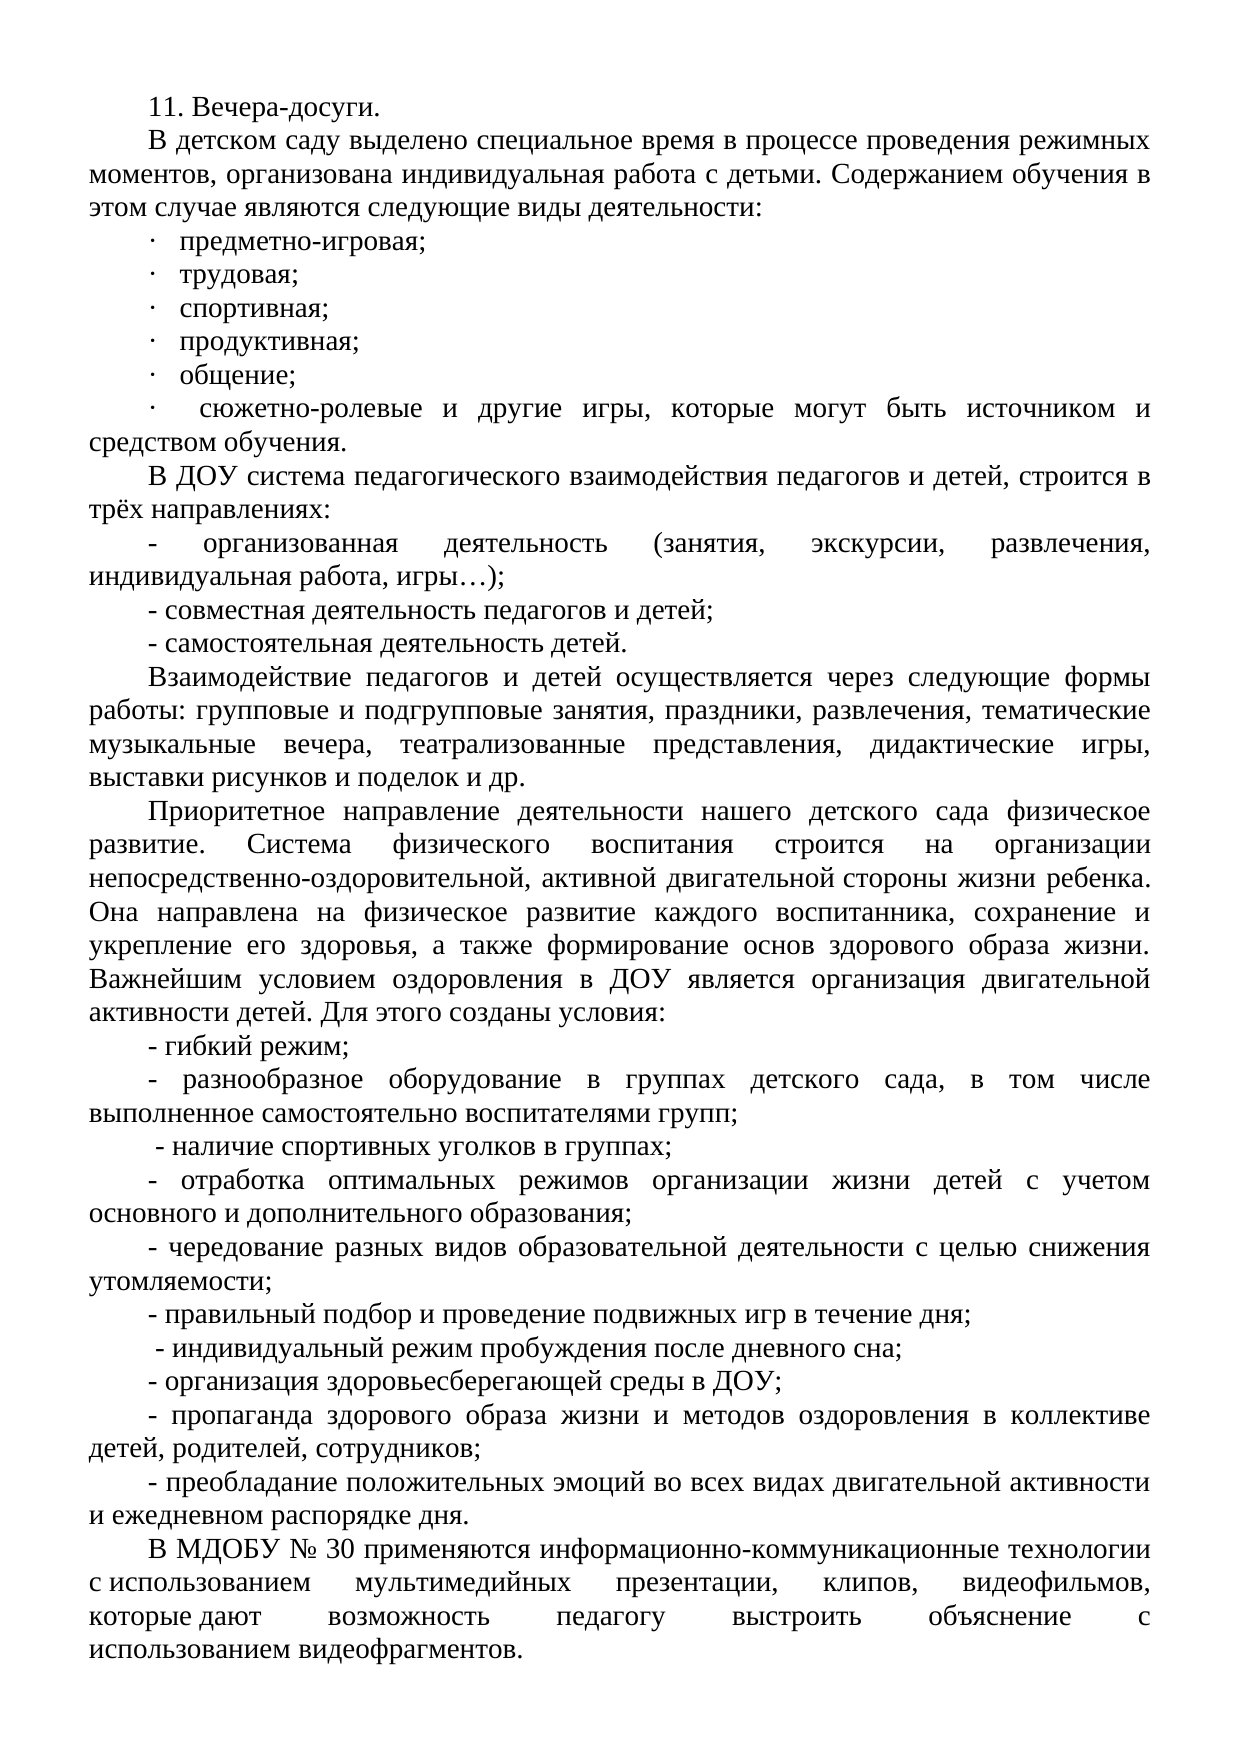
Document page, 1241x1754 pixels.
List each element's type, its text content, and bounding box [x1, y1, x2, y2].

text · продуктивная; [89, 323, 1152, 357]
text В детском саду выделено специальное время в процессе проведения режимных моментов, организована индивидуальная работа с детьми. Содержанием обучения в этом случае являются следующие виды деятельности: [89, 122, 1152, 223]
text Приоритетное направление деятельности нашего детского сада физическое развитие. Система физического воспитания строится на организации непосредственно-оздоровительной, активной двигательной стороны жизни ребенка. Она направлена на физическое развитие каждого воспитанника, сохранение и укрепление его здоровья, а также формирование основ здорового образа жизни. Важнейшим условием оздоровления в ДОУ является организация двигательной активности детей. Для этого созданы условия: [89, 793, 1152, 1028]
text - совместная деятельность педагогов и детей; [89, 592, 1152, 625]
text · предметно-игровая; [89, 223, 1152, 256]
text · общение; [89, 357, 1152, 391]
text · спортивная; [89, 290, 1152, 323]
text - организованная деятельность (занятия, экскурсии, развлечения, индивидуальная работа, игры…); [89, 525, 1152, 592]
text - отработка оптимальных режимов организации жизни детей с учетом основного и дополнительного образования; [89, 1162, 1152, 1229]
text · трудовая; [89, 256, 1152, 290]
text · сюжетно-ролевые и другие игры, которые могут быть источником и средством обучения. [89, 391, 1152, 458]
text - гибкий режим; [89, 1028, 1152, 1061]
text - преобладание положительных эмоций во всех видах двигательной активности и ежедневном распорядке дня. [89, 1464, 1152, 1531]
text - индивидуальный режим пробуждения после дневного сна; [89, 1330, 1152, 1363]
text Взаимодействие педагогов и детей осуществляется через следующие формы работы: групповые и подгрупповые занятия, праздники, развлечения, тематические музыкальные вечера, театрализованные представления, дидактические игры, выставки рисунков и поделок и др. [89, 659, 1152, 793]
text - наличие спортивных уголков в группах; [89, 1128, 1152, 1162]
text - чередование разных видов образовательной деятельности с целью снижения утомляемости; [89, 1229, 1152, 1296]
text В ДОУ система педагогического взаимодействия педагогов и детей, строится в трёх направлениях: [89, 458, 1152, 525]
text 11. Вечера-досуги. [89, 89, 1152, 122]
text - организация здоровьесберегающей среды в ДОУ; [89, 1363, 1152, 1397]
text - разнообразное оборудование в группах детского сада, в том числе выполненное самостоятельно воспитателями групп; [89, 1061, 1152, 1128]
text - правильный подбор и проведение подвижных игр в течение дня; [89, 1296, 1152, 1330]
text - пропаганда здорового образа жизни и методов оздоровления в коллективе детей, родителей, сотрудников; [89, 1397, 1152, 1464]
text В МДОБУ № 30 применяются информационно-коммуникационные технологии с использованием мультимедийных презентации, клипов, видеофильмов, которые дают возможность педагогу выстроить объяснение с использованием видеофрагментов. [89, 1531, 1152, 1665]
text - самостоятельная деятельность детей. [89, 625, 1152, 659]
